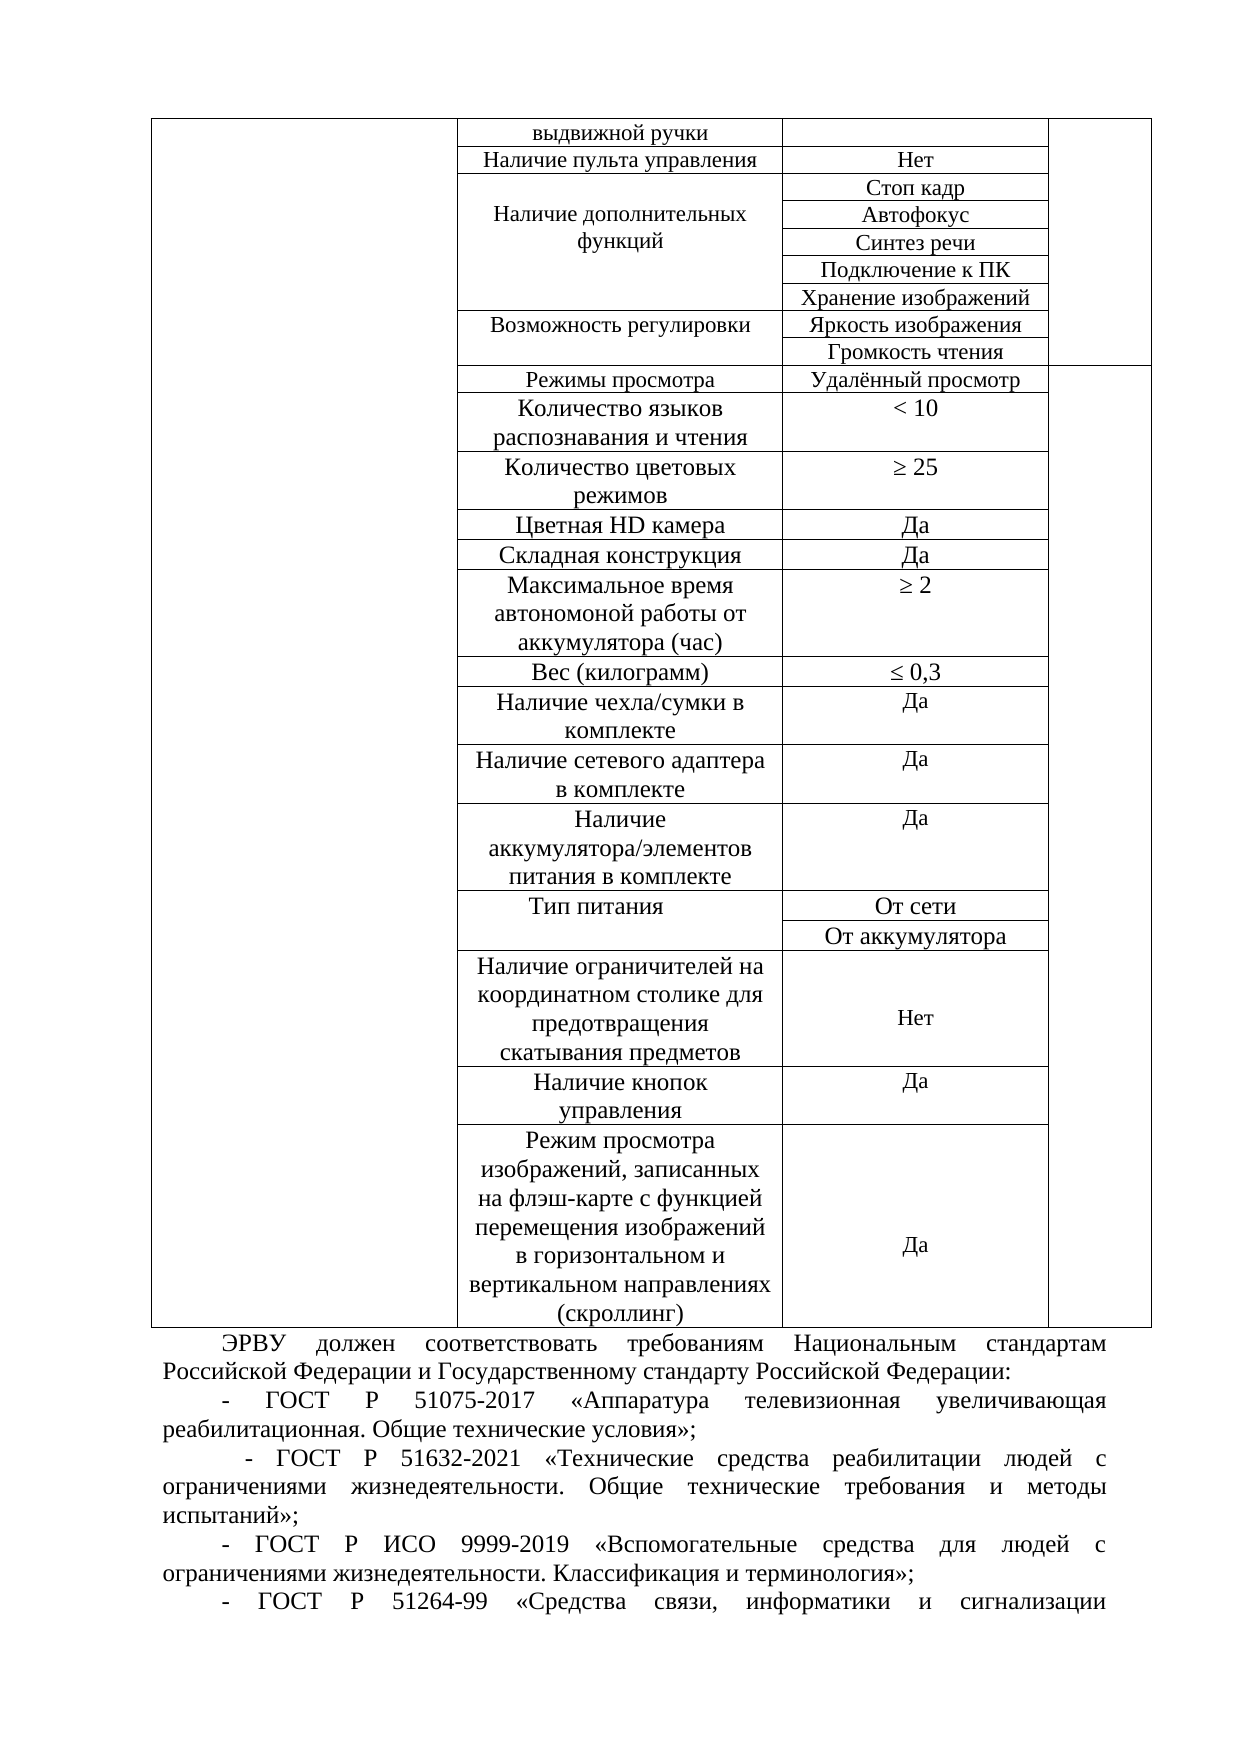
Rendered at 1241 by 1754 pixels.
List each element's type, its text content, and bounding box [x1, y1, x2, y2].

table_cell < 10 [783, 393, 1048, 451]
table_cell ≥ 2 [783, 570, 1048, 656]
table_cell Тип питания [458, 891, 782, 950]
table_cell [1049, 366, 1151, 1327]
text - ГОСТ Р 51632-2021 «Технические средства реабилитации людей с ограничениями жизнедеятельности. Общие технические требования и методы испытаний»; [162, 1443, 1107, 1529]
table_cell Стоп кадр [783, 174, 1048, 200]
table_cell От сети [783, 891, 1048, 920]
table_cell Удалённый просмотр [783, 366, 1048, 392]
table_cell Да [783, 510, 1048, 539]
text ЭРВУ должен соответствовать требованиям Национальным стандартам Российской Федерации и Государственному стандарту Российской Федерации: [162, 1328, 1107, 1385]
table_cell От аккумулятора [783, 921, 1048, 950]
table_cell Да [783, 1067, 1048, 1124]
table_cell Да [783, 1125, 1048, 1327]
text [162, 1586, 1107, 1615]
table_cell Автофокус [783, 201, 1048, 228]
table_cell Наличие ограничителей на координатном столике для предотвращения скатывания предметов [458, 951, 782, 1066]
table_cell Максимальное время автономоной работы от аккумулятора (час) [458, 570, 782, 656]
table_cell Наличие сетевого адаптера в комплекте [458, 745, 782, 803]
table_cell Нет [783, 951, 1048, 1066]
table_cell Да [783, 745, 1048, 803]
table_cell Да [783, 687, 1048, 744]
table_cell ≤ 0,3 [783, 657, 1048, 686]
table_cell Режимы просмотра [458, 366, 782, 392]
table_cell Да [783, 540, 1048, 569]
table_cell Подключение к ПК [783, 256, 1048, 282]
table_cell Наличие пульта управления [458, 147, 782, 173]
table_cell Синтез речи [783, 229, 1048, 255]
table_cell Складная конструкция [458, 540, 782, 569]
table_cell Наличие аккумулятора/элементов питания в комплекте [458, 804, 782, 890]
table_cell Цветная HD камера [458, 510, 782, 539]
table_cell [458, 119, 782, 146]
table_cell Хранение изображений [783, 284, 1048, 310]
table_cell Да [783, 119, 1048, 146]
text - ГОСТ Р 51075-2017 «Аппаратура телевизионная увеличивающая реабилитационная. Общие технические условия»; [162, 1385, 1107, 1443]
table_cell Возможность регулировки [458, 311, 782, 365]
table_cell Наличие чехла/сумки в комплекте [458, 687, 782, 744]
table_cell Режим просмотра изображений, записанных на флэш-карте с функцией перемещения изображений в горизонтальном и вертикальном направлениях (скроллинг) [458, 1125, 782, 1327]
table_cell Количество цветовых режимов [458, 452, 782, 509]
table_cell Яркость изображения [783, 311, 1048, 337]
table_cell Да [783, 804, 1048, 890]
table_cell Вес (килограмм) [458, 657, 782, 686]
table_cell Нет [783, 147, 1048, 173]
table_cell Наличие дополнительных функций [458, 174, 782, 310]
table_cell ≥ 25 [783, 452, 1048, 509]
text - ГОСТ Р ИСО 9999-2019 «Вспомогательные средства для людей с ограничениями жизнедеятельности. Классификация и терминология»; [162, 1529, 1107, 1586]
table_cell Громкость чтения [783, 338, 1048, 365]
table_cell Количество языков распознавания и чтения [458, 393, 782, 451]
table_cell Наличие кнопок управления [458, 1067, 782, 1124]
